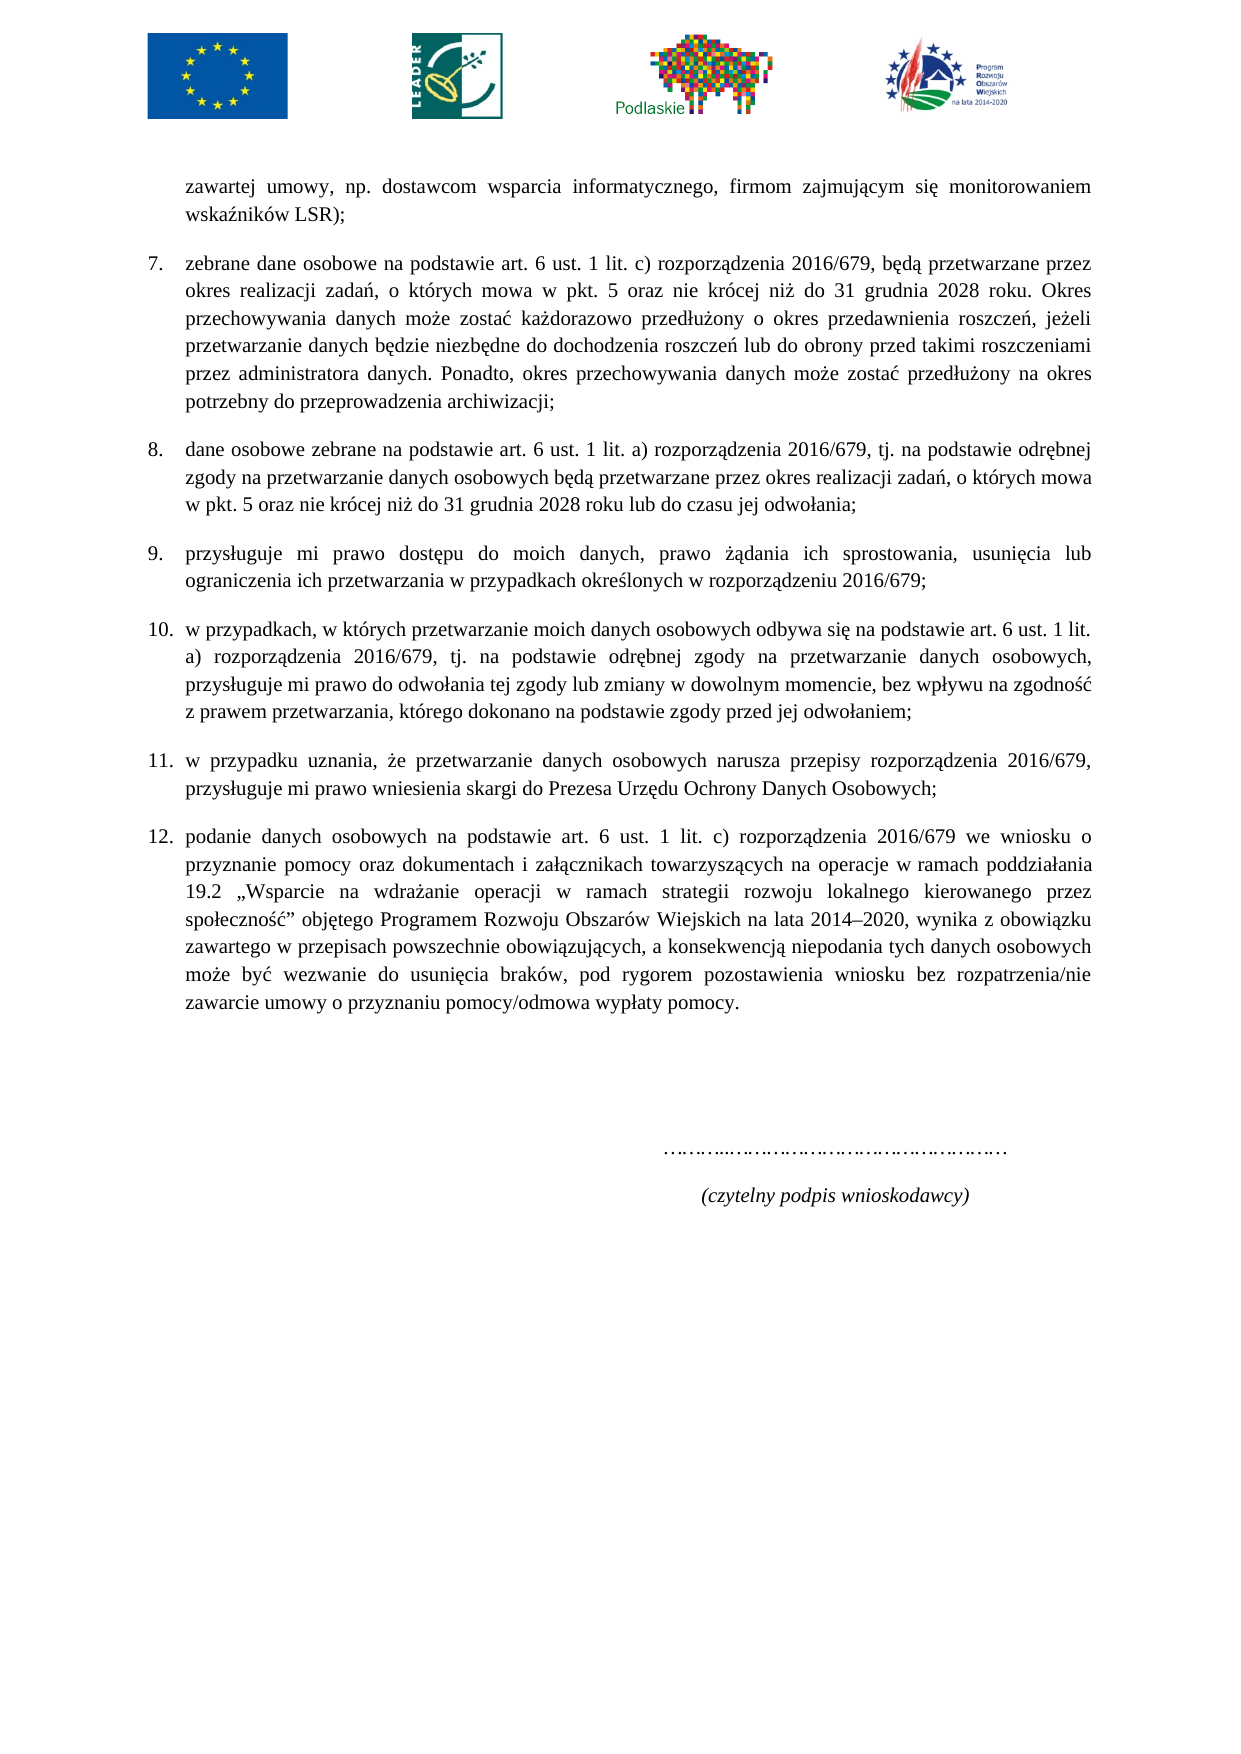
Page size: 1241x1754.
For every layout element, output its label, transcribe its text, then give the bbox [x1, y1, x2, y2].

picture [147, 33, 288, 119]
picture [879, 31, 1017, 119]
list podanie danych osobowych na podstawie art. 6 ust. 1 lit. c) rozporządzenia 2016/679 we wniosku o przyznanie pomocy oraz dokumentach i załącznikach towarzyszących na operacje w ramach poddziałania 19.2 „Wsparcie na wdrażanie operacji w ramach strategii rozwoju lokalnego kierowanego przez społeczność” objętego Programem Rozwoju Obszarów Wiejskich na lata 2014–2020, wynika z obowiązku zawartego w przepisach powszechnie obowiązujących, a konsekwencją niepodania tych danych osobowych może być wezwanie do usunięcia braków, pod rygorem pozostawienia wniosku bez rozpatrzenia/nie zawarcie umowy o przyznaniu pomocy/odmowa wypłaty pomocy. [148, 824, 1093, 1014]
list w przypadkach, w których przetwarzanie moich danych osobowych odbywa się na podstawie art. 6 ust. 1 lit. a) rozporządzenia 2016/679, tj. na podstawie odrębnej zgody na przetwarzanie danych osobowych, przysługuje mi prawo do odwołania tej zgody lub zmiany w dowolnym momencie, bez wpływu na zgodność z prawem przetwarzania, którego dokonano na podstawie zgody przed jej odwołaniem; [148, 617, 1093, 723]
list dane osobowe zebrane na podstawie art. 6 ust. 1 lit. a) rozporządzenia 2016/679, tj. na podstawie odrębnej zgody na przetwarzanie danych osobowych będą przetwarzane przez okres realizacji zadań, o których mowa w pkt. 5 oraz nie krócej niż do 31 grudnia 2028 roku lub do czasu jej odwołania; [148, 437, 1093, 516]
text ………..……………………………………… [590, 1135, 1093, 1159]
list przysługuje mi prawo dostępu do moich danych, prawo żądania ich sprostowania, usunięcia lub ograniczenia ich przetwarzania w przypadkach określonych w rozporządzeniu 2016/679; [148, 541, 1093, 592]
picture [611, 29, 777, 119]
list zebrane dane osobowe na podstawie art. 6 ust. 1 lit. c) rozporządzenia 2016/679, będą przetwarzane przez okres realizacji zadań, o których mowa w pkt. 5 oraz nie krócej niż do 31 grudnia 2028 roku. Okres przechowywania danych może zostać każdorazowo przedłużony o okres przedawnienia roszczeń, jeżeli przetwarzanie danych będzie niezbędne do dochodzenia roszczeń lub do obrony przed takimi roszczeniami przez administratora danych. Ponadto, okres przechowywania danych może zostać przedłużony na okres potrzebny do przeprowadzenia archiwizacji; [148, 251, 1093, 413]
list w przypadku uznania, że przetwarzanie danych osobowych narusza przepisy rozporządzenia 2016/679, przysługuje mi prawo wniesienia skargi do Prezesa Urzędu Ochrony Danych Osobowych; [148, 748, 1093, 799]
picture [412, 33, 503, 119]
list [148, 174, 1093, 226]
text (czytelny podpis wnioskodawcy) [148, 1183, 1093, 1207]
